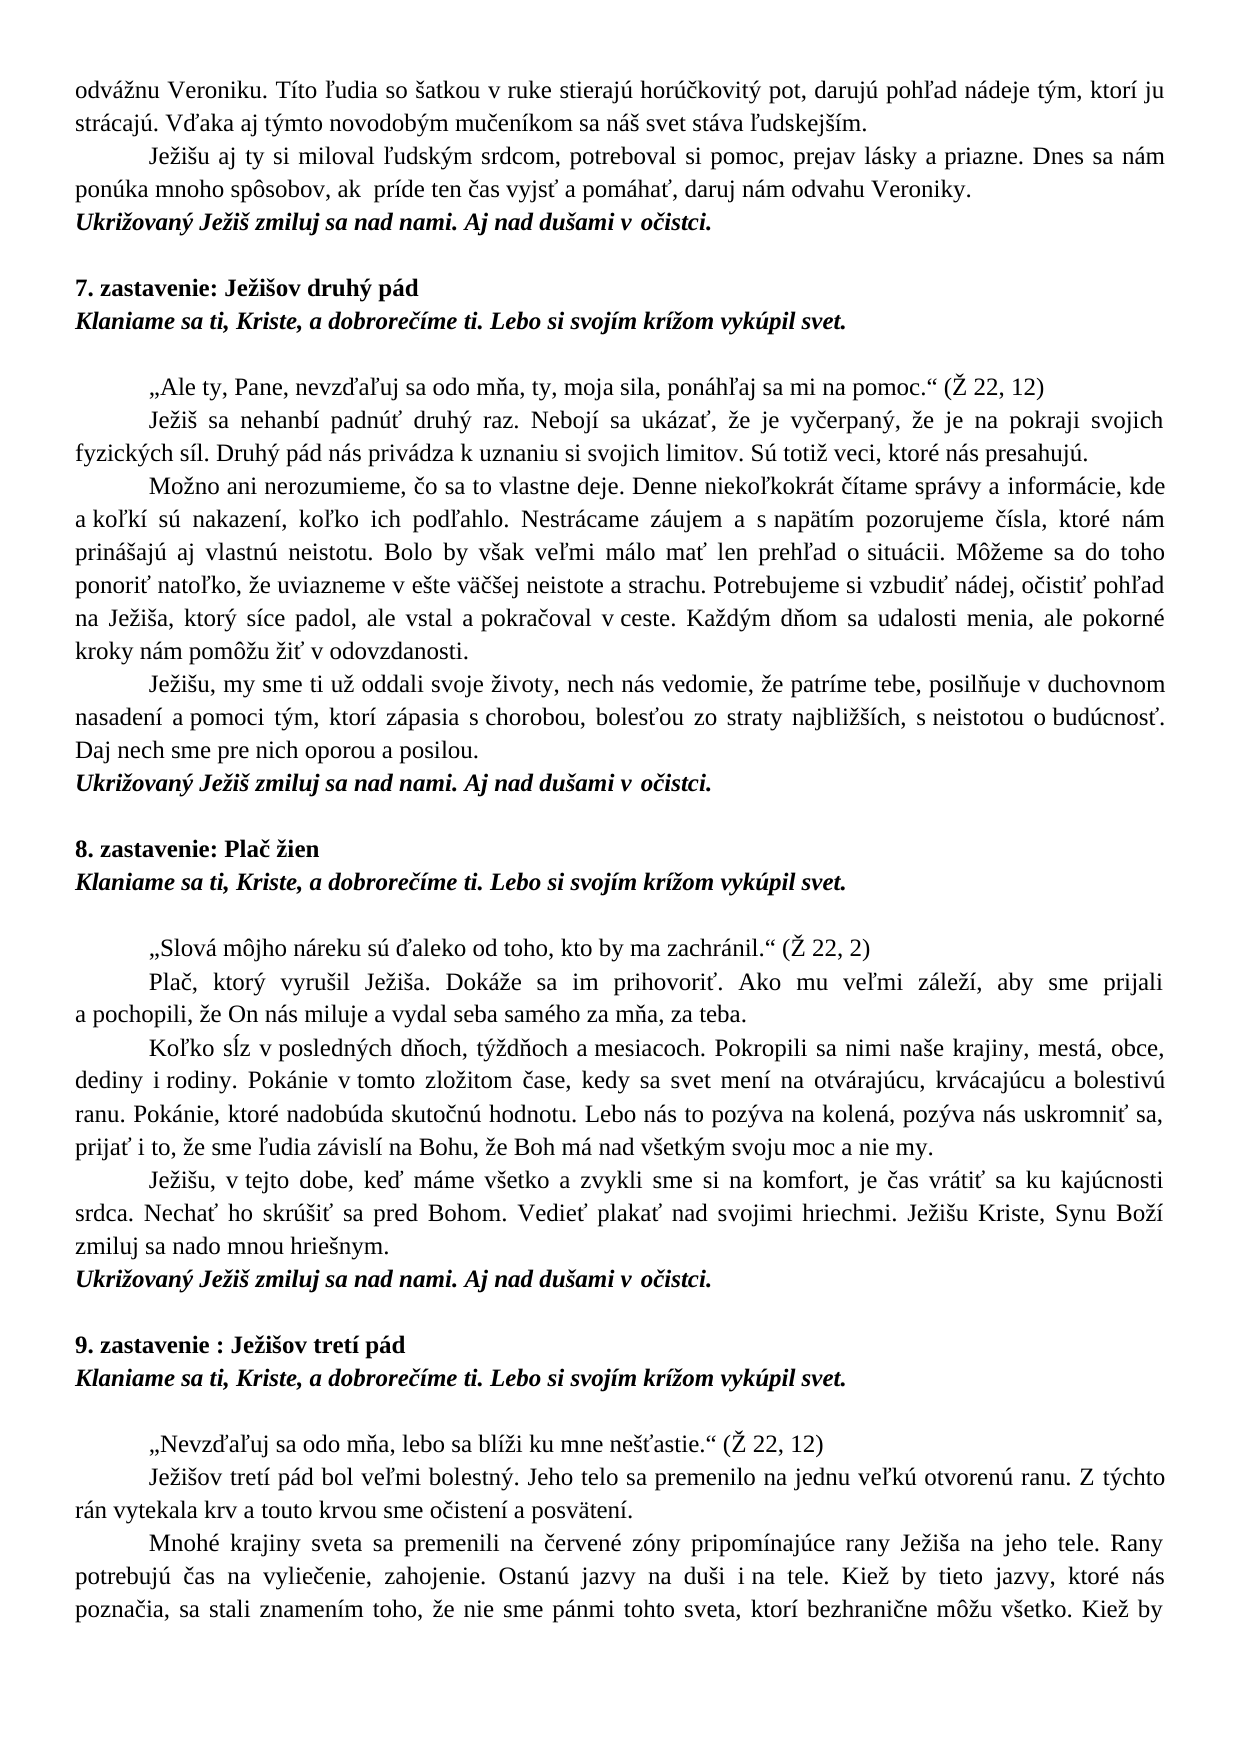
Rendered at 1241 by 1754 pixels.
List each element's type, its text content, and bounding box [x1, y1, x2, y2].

text Ježišu, my sme ti už oddali svoje životy, nech nás vedomie, že patríme tebe, posilňuje v duchovnom nasadení a pomoci tým, ktorí zápasia s chorobou, bolesťou zo straty najbližších, s neistotou o budúcnosť. Daj nech sme pre nich oporou a posilou. [75, 669, 1165, 764]
text Ukrižovaný Ježiš zmiluj sa nad nami. Aj nad dušami v očistci. [75, 1264, 1165, 1292]
text 8. zastavenie: Plač žien [75, 834, 1165, 863]
text „Nevzďaľuj sa odo mňa, lebo sa blíži ku mne nešťastie.“ (Ž 22, 12) [75, 1429, 1165, 1458]
text Ukrižovaný Ježiš zmiluj sa nad nami. Aj nad dušami v očistci. [75, 207, 1165, 236]
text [75, 75, 1165, 137]
text „Ale ty, Pane, nevzďaľuj sa odo mňa, ty, moja sila, ponáhľaj sa mi na pomoc.“ (Ž 22, 12) [75, 372, 1165, 401]
text 7. zastavenie: Ježišov druhý pád [75, 273, 1165, 302]
text Klaniame sa ti, Kriste, a dobrorečíme ti. Lebo si svojím krížom vykúpil svet. [75, 1363, 1165, 1392]
text Klaniame sa ti, Kriste, a dobrorečíme ti. Lebo si svojím krížom vykúpil svet. [75, 306, 1165, 335]
text 9. zastavenie : Ježišov tretí pád [75, 1330, 1165, 1358]
text Ježišu, v tejto dobe, keď máme všetko a zvykli sme si na komfort, je čas vrátiť sa ku kajúcnosti srdca. Nechať ho skrúšiť sa pred Bohom. Vedieť plakať nad svojimi hriechmi. Ježišu Kriste, Synu Boží zmiluj sa nado mnou hriešnym. [75, 1165, 1165, 1259]
text Možno ani nerozumieme, čo sa to vlastne deje. Denne niekoľkokrát čítame správy a informácie, kde a koľkí sú nakazení, koľko ich podľahlo. Nestrácame záujem a s napätím pozorujeme čísla, ktoré nám prinášajú aj vlastnú neistotu. Bolo by však veľmi málo mať len prehľad o situácii. Môžeme sa do toho ponoriť natoľko, že uviazneme v ešte väčšej neistote a strachu. Potrebujeme si vzbudiť nádej, očistiť pohľad na Ježiša, ktorý síce padol, ale vstal a pokračoval v ceste. Každým dňom sa udalosti menia, ale pokorné kroky nám pomôžu žiť v odovzdanosti. [75, 471, 1165, 665]
text Klaniame sa ti, Kriste, a dobrorečíme ti. Lebo si svojím krížom vykúpil svet. [75, 867, 1165, 896]
text Ukrižovaný Ježiš zmiluj sa nad nami. Aj nad dušami v očistci. [75, 768, 1165, 797]
text Ježišov tretí pád bol veľmi bolestný. Jeho telo sa premenilo na jednu veľkú otvorenú ranu. Z týchto rán vytekala krv a touto krvou sme očistení a posvätení. [75, 1462, 1165, 1524]
text Plač, ktorý vyrušil Ježiša. Dokáže sa im prihovoriť. Ako mu veľmi záleží, aby sme prijali a pochopili, že On nás miluje a vydal seba samého za mňa, za teba. [75, 967, 1165, 1028]
text „Slová môjho náreku sú ďaleko od toho, kto by ma zachránil.“ (Ž 22, 2) [75, 933, 1165, 962]
text Koľko sĺz v posledných dňoch, týždňoch a mesiacoch. Pokropili sa nimi naše krajiny, mestá, obce, dediny i rodiny. Pokánie v tomto zložitom čase, kedy sa svet mení na otvárajúcu, krvácajúcu a bolestivú ranu. Pokánie, ktoré nadobúda skutočnú hodnotu. Lebo nás to pozýva na kolená, pozýva nás uskromniť sa, prijať i to, že sme ľudia závislí na Bohu, že Boh má nad všetkým svoju moc a nie my. [75, 1033, 1165, 1160]
text Ježišu aj ty si miloval ľudským srdcom, potreboval si pomoc, prejav lásky a priazne. Dnes sa nám ponúka mnoho spôsobov, ak príde ten čas vyjsť a pomáhať, daruj nám odvahu Veroniky. [75, 141, 1165, 203]
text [75, 1528, 1165, 1623]
text Ježiš sa nehanbí padnúť druhý raz. Nebojí sa ukázať, že je vyčerpaný, že je na pokraji svojich fyzických síl. Druhý pád nás privádza k uznaniu si svojich limitov. Sú totiž veci, ktoré nás presahujú. [75, 405, 1165, 467]
